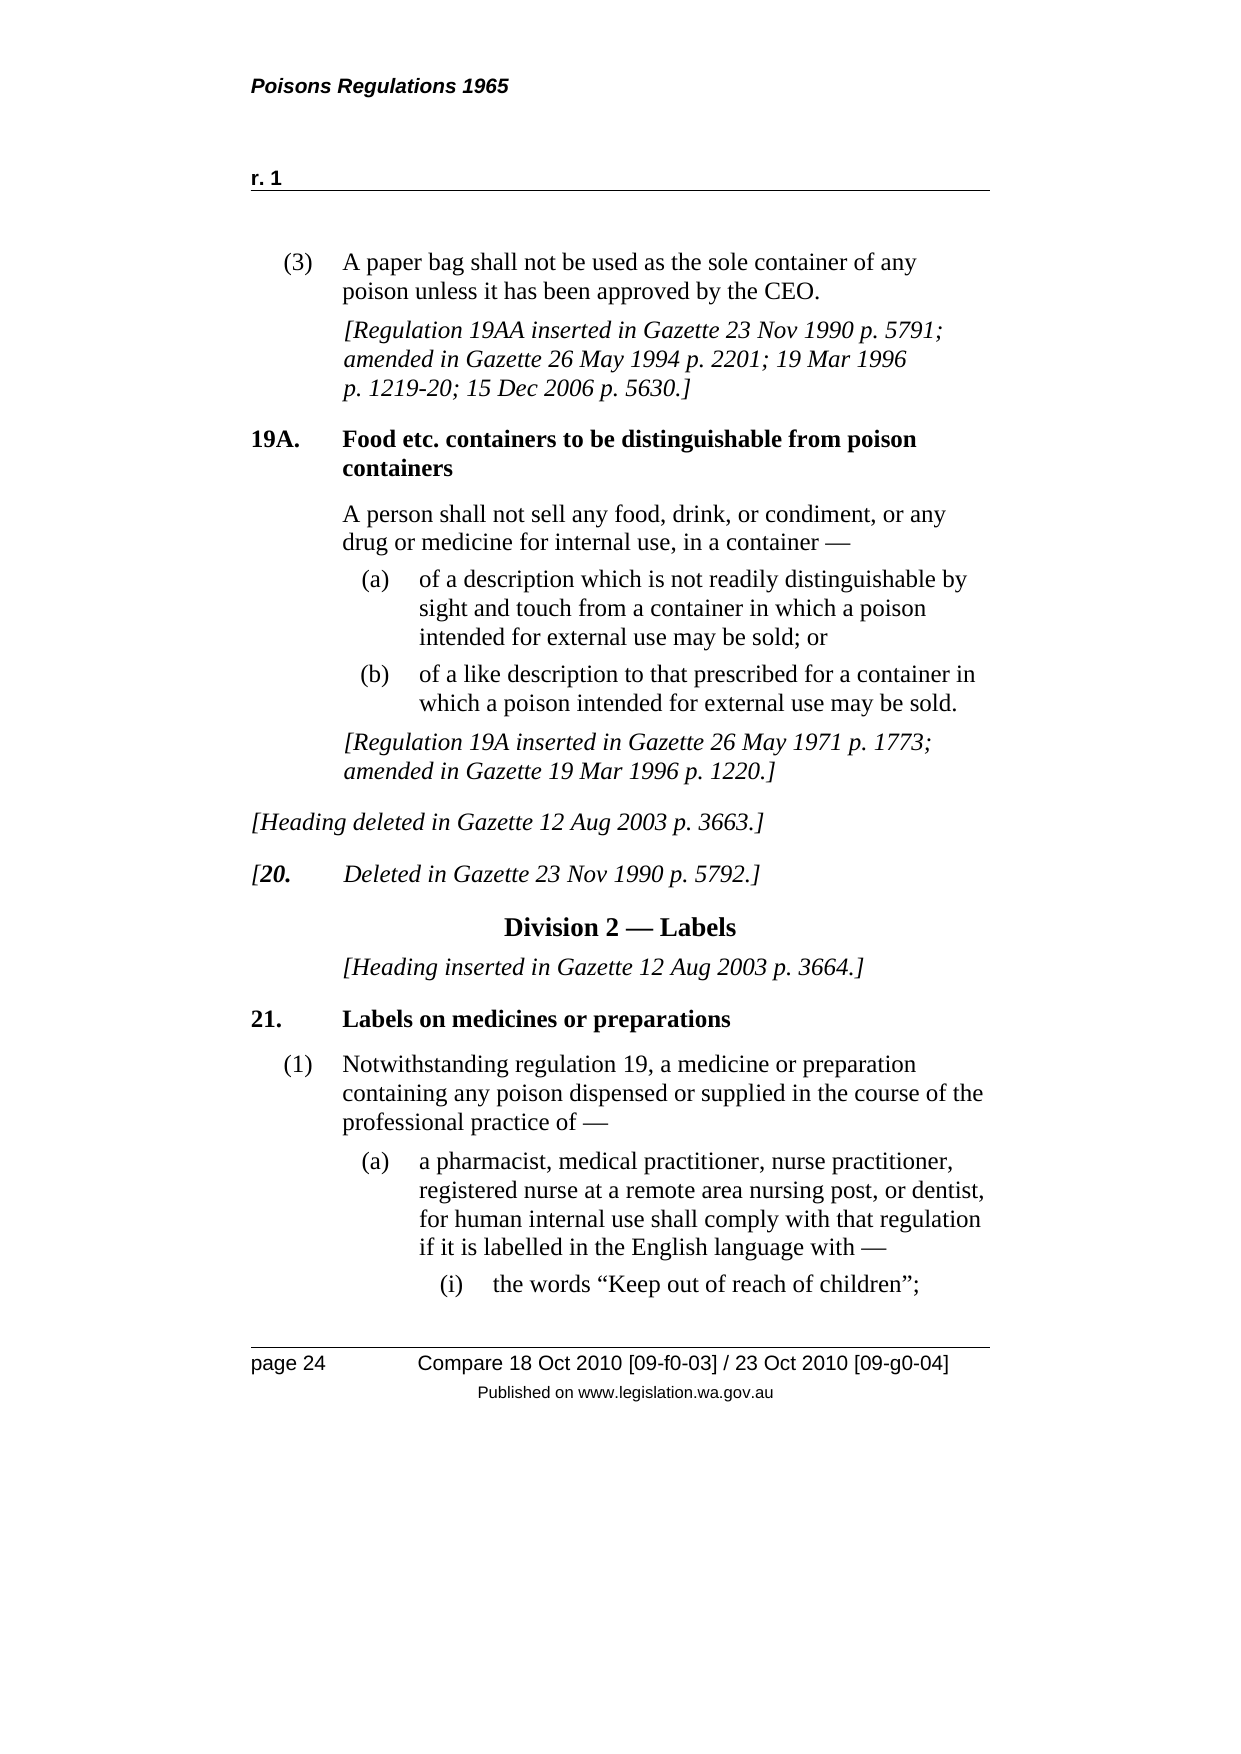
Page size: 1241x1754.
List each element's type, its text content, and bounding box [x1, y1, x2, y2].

text (a) of a description which is not readily distinguishable by sight and touch from a container in which a poison intended for external use may be sold; or [251, 564, 990, 651]
text [20. Deleted in Gazette 23 Nov 1990 p. 5792.] [251, 859, 990, 888]
subtitle Division 2 — Labels [251, 911, 990, 942]
subtitle 19A. Food etc. containers to be distinguishable from poison containers [251, 424, 990, 482]
text [Regulation 19A inserted in Gazette 26 May 1971 p. 1773; amended in Gazette 19 Mar 1996 p. 1220.] [251, 727, 990, 784]
text [Regulation 19AA inserted in Gazette 23 Nov 1990 p. 5791; amended in Gazette 26 May 1994 p. 2201; 19 Mar 1996 p. 1219-20; 15 Dec 2006 p. 5630.] [251, 315, 990, 402]
text (i) the words “Keep out of reach of children”; [251, 1269, 990, 1298]
text (a) a pharmacist, medical practitioner, nurse practitioner, registered nurse at a remote area nursing post, or dentist, for human internal use shall comply with that regulation if it is labelled in the English language with — [251, 1146, 990, 1261]
text (b) of a like description to that prescribed for a container in which a poison intended for external use may be sold. [251, 659, 990, 717]
subtitle 21. Labels on medicines or preparations [251, 1004, 990, 1033]
text (3) A paper bag shall not be used as the sole container of any poison unless it has been approved by the CEO. [251, 247, 990, 305]
subtitle [Heading inserted in Gazette 12 Aug 2003 p. 3664.] [251, 952, 990, 981]
text A person shall not sell any food, drink, or condiment, or any drug or medicine for internal use, in a container — [251, 499, 990, 556]
text (1) Notwithstanding regulation 19, a medicine or preparation containing any poison dispensed or supplied in the course of the professional practice of — [251, 1049, 990, 1136]
text [Heading deleted in Gazette 12 Aug 2003 p. 3663.] [251, 807, 990, 836]
